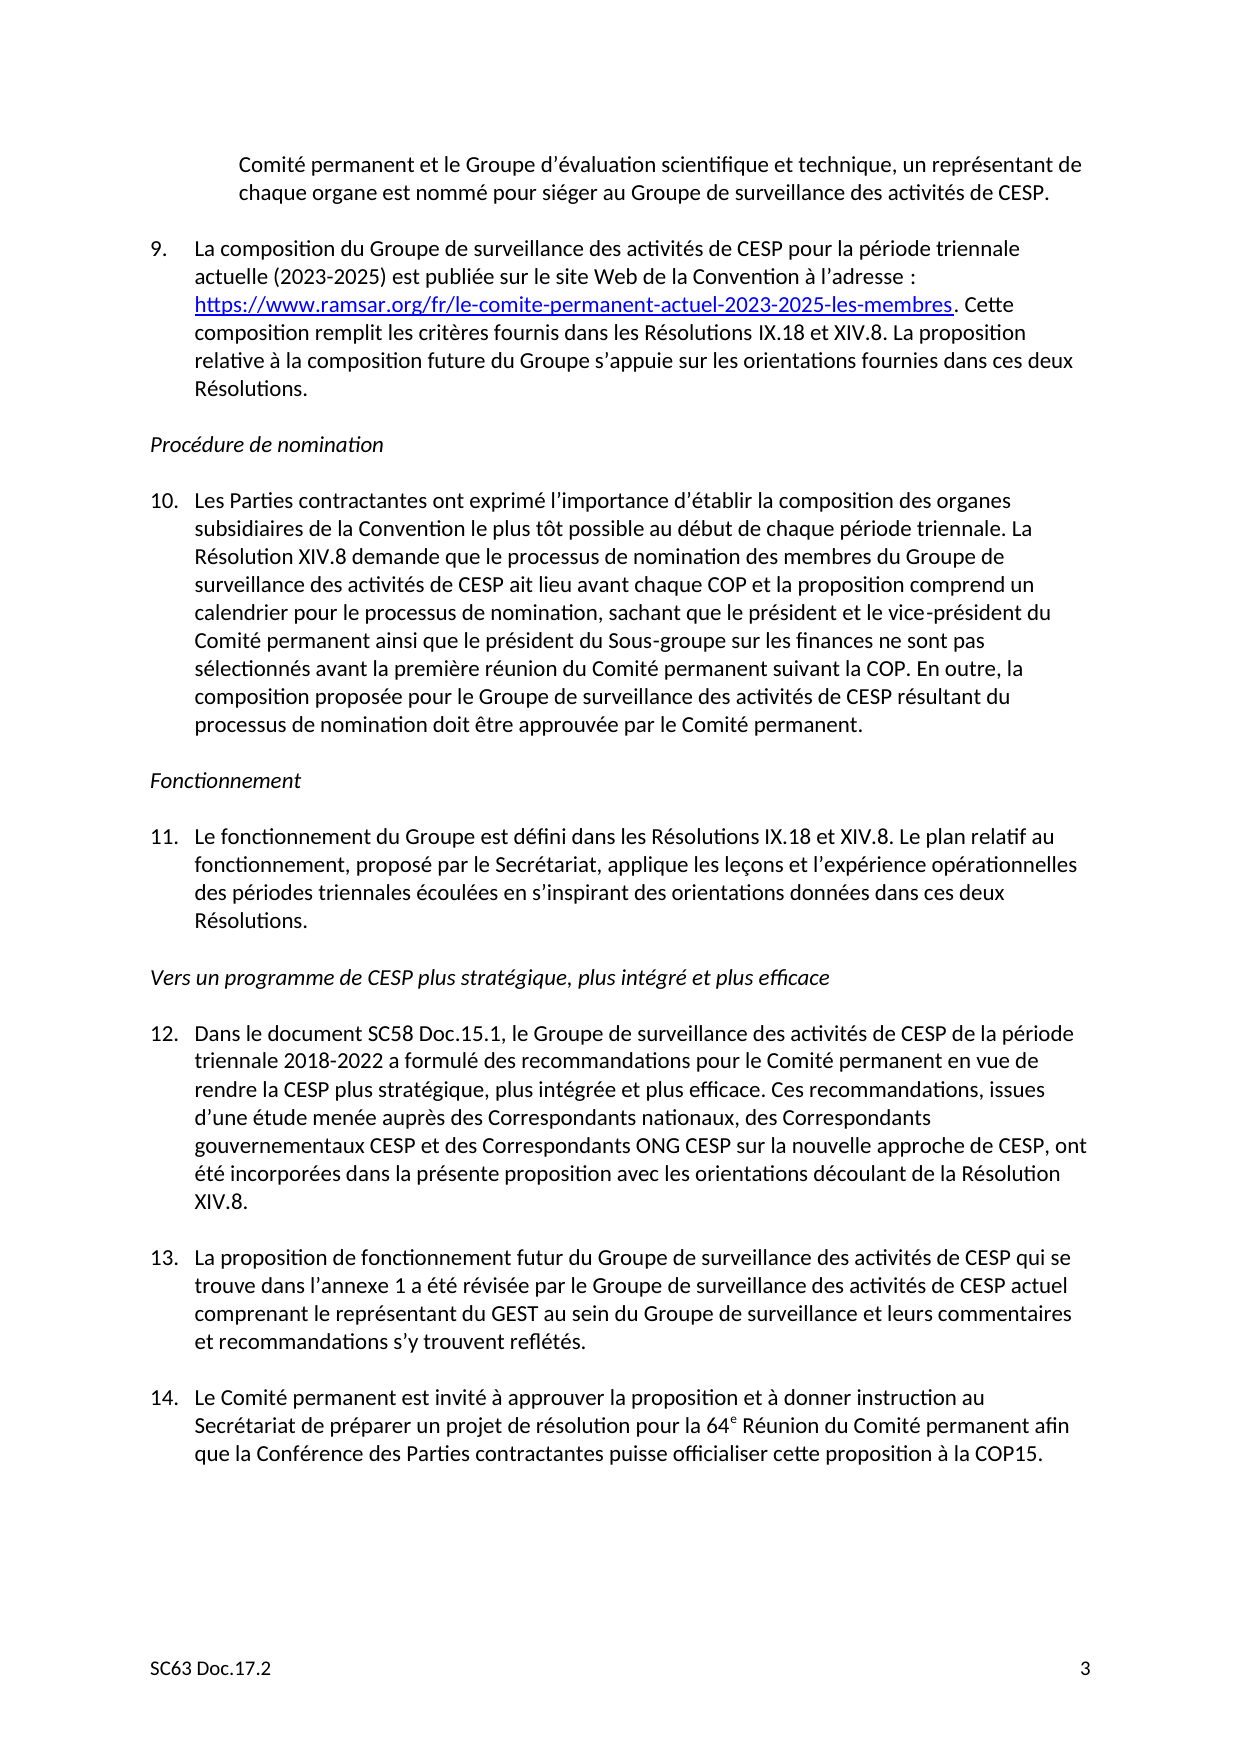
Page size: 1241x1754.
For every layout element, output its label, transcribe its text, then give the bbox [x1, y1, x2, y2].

text 13. La proposition de fonctionnement futur du Groupe de surveillance des activités de CESP qui se trouve dans l’annexe 1 a été révisée par le Groupe de surveillance des activités de CESP actuel comprenant le représentant du GEST au sein du Groupe de surveillance et leurs commentaires et recommandations s’y trouvent reflétés. [150, 1243, 1090, 1355]
text 11. Le fonctionnement du Groupe est défini dans les Résolutions IX.18 et XIV.8. Le plan relatif au fonctionnement, proposé par le Secrétariat, applique les leçons et l’expérience opérationnelles des périodes triennales écoulées en s’inspirant des orientations données dans ces deux Résolutions. [150, 822, 1090, 934]
text 9. La composition du Groupe de surveillance des activités de CESP pour la période triennale actuelle (2023-2025) est publiée sur le site Web de la Convention à l’adresse : https://www.ramsar.org/fr/le-comite-permanent-actuel-2023-2025-les-membres. Cette composition remplit les critères fournis dans les Résolutions IX.18 et XIV.8. La proposition relative à la composition future du Groupe s’appuie sur les orientations fournies dans ces deux Résolutions. [150, 234, 1090, 402]
text 14. Le Comité permanent est invité à approuver la proposition et à donner instruction au Secrétariat de préparer un projet de résolution pour la 64e Réunion du Comité permanent afin que la Conférence des Parties contractantes puisse officialiser cette proposition à la COP15. [150, 1383, 1090, 1467]
text 10. Les Parties contractantes ont exprimé l’importance d’établir la composition des organes subsidiaires de la Convention le plus tôt possible au début de chaque période triennale. La Résolution XIV.8 demande que le processus de nomination des membres du Groupe de surveillance des activités de CESP ait lieu avant chaque COP et la proposition comprend un calendrier pour le processus de nomination, sachant que le président et le vice-président du Comité permanent ainsi que le président du Sous-groupe sur les finances ne sont pas sélectionnés avant la première réunion du Comité permanent suivant la COP. En outre, la composition proposée pour le Groupe de surveillance des activités de CESP résultant du processus de nomination doit être approuvée par le Comité permanent. [150, 486, 1090, 738]
text Vers un programme de CESP plus stratégique, plus intégré et plus efficace [150, 963, 1090, 991]
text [194, 150, 1090, 206]
text Fonctionnement [150, 766, 1090, 794]
text Procédure de nomination [150, 430, 1090, 458]
text 12. Dans le document SC58 Doc.15.1, le Groupe de surveillance des activités de CESP de la période triennale 2018-2022 a formulé des recommandations pour le Comité permanent en vue de rendre la CESP plus stratégique, plus intégrée et plus efficace. Ces recommandations, issues d’une étude menée auprès des Correspondants nationaux, des Correspondants gouvernementaux CESP et des Correspondants ONG CESP sur la nouvelle approche de CESP, ont été incorporées dans la présente proposition avec les orientations découlant de la Résolution XIV.8. [150, 1019, 1090, 1215]
